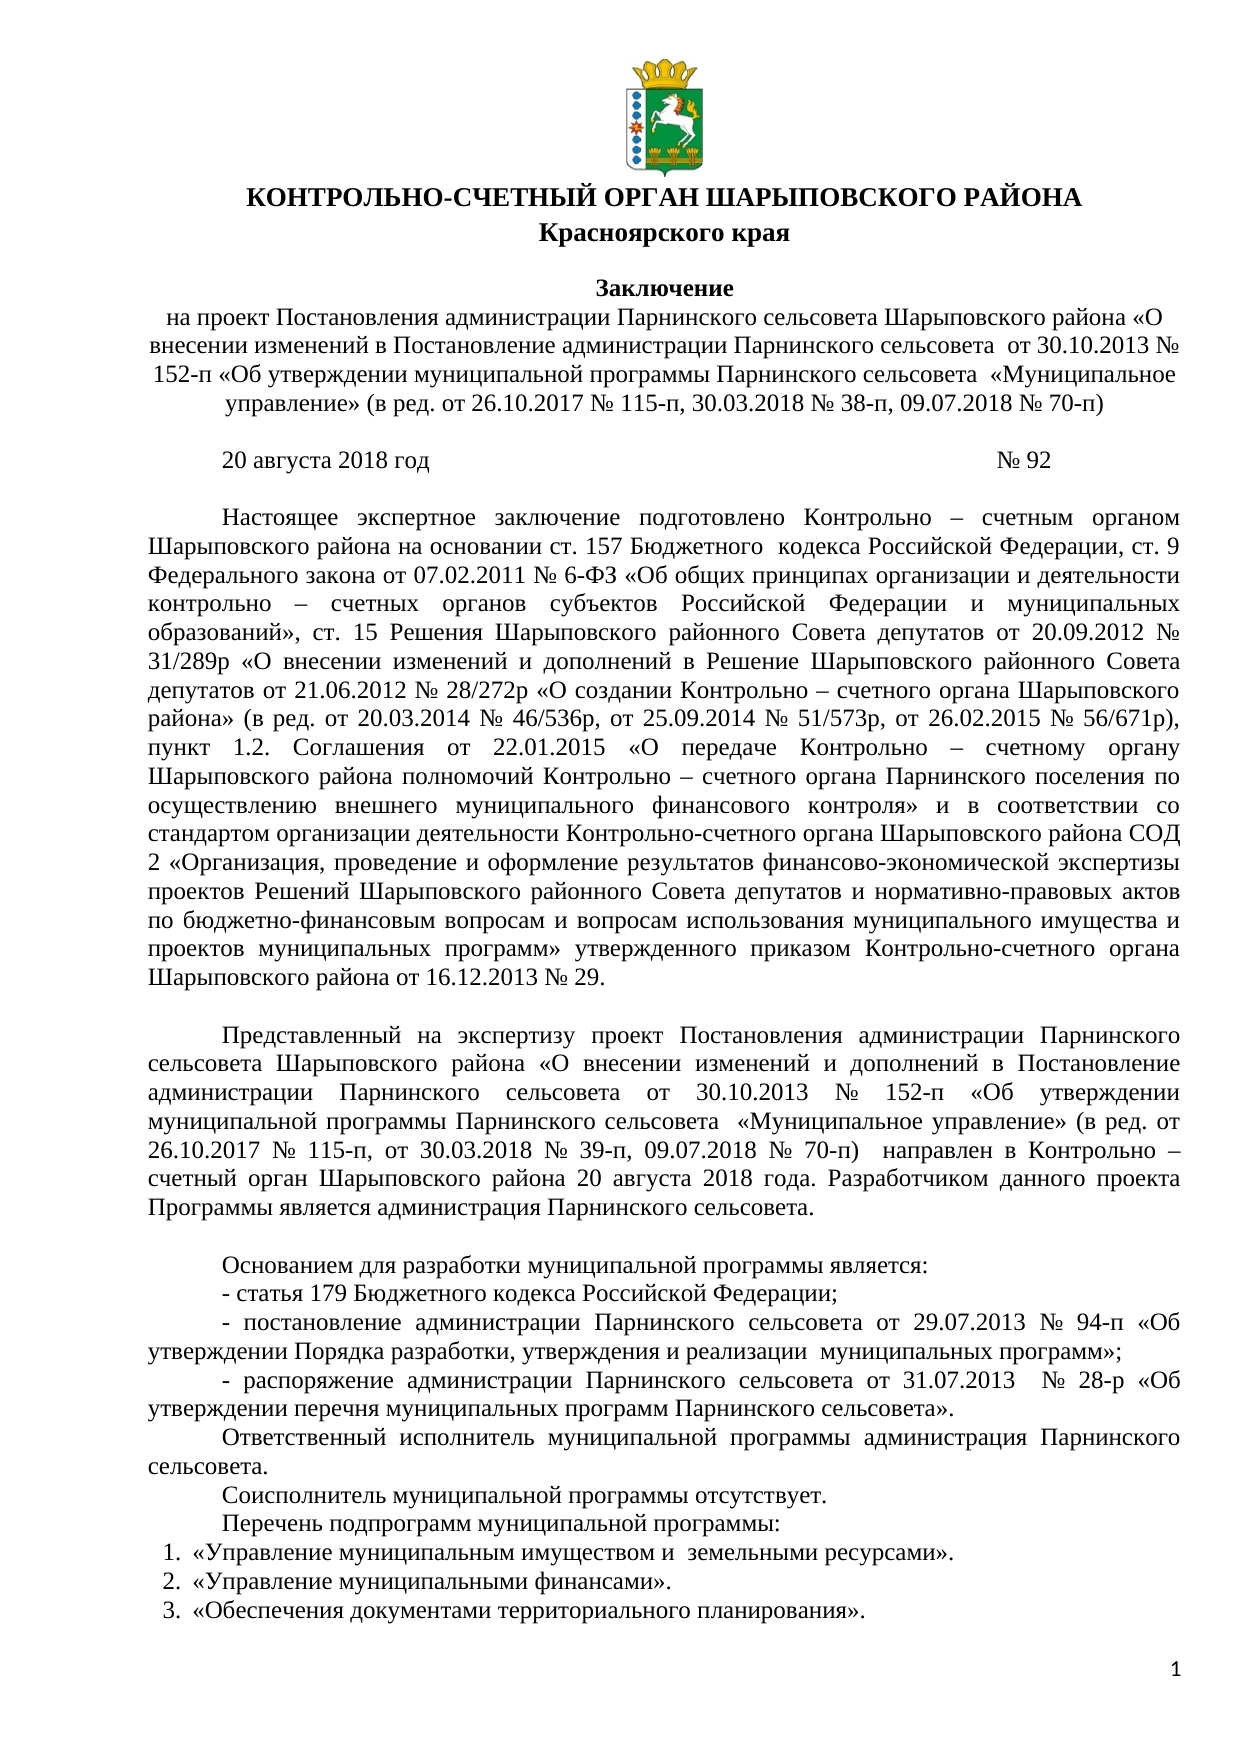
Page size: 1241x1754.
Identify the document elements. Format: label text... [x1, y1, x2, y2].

text 20 августа 2018 год № 92 [148, 445, 1181, 473]
list «Обеспечения документами территориального планирования». [162, 1595, 1181, 1623]
text Красноярского края [148, 216, 1181, 248]
text Перечень подпрограмм муниципальной программы: [148, 1508, 1181, 1537]
picture [626, 59, 703, 177]
text Соисполнитель муниципальной программы отсутствует. [148, 1480, 1181, 1508]
list «Управление муниципальным имуществом и земельными ресурсами». [162, 1537, 1181, 1566]
text КОНТРОЛЬНО-СЧЕТНЫЙ ОРГАН ШАРЫПОВСКОГО РАЙОНА [148, 181, 1181, 212]
text Основанием для разработки муниципальной программы является: [148, 1250, 1181, 1278]
text на проект Постановления администрации Парнинского сельсовета Шарыповского района «О внесении изменений в Постановление администрации Парнинского сельсовета от 30.10.2013 № 152-п «Об утверждении муниципальной программы Парнинского сельсовета «Муниципальное управление» (в ред. от 26.10.2017 № 115-п, 30.03.2018 № 38-п, 09.07.2018 № 70-п) [148, 302, 1181, 417]
text - постановление администрации Парнинского сельсовета от 29.07.2013 № 94-п «Об утверждении Порядка разработки, утверждения и реализации муниципальных программ»; [148, 1307, 1181, 1365]
text - статья 179 Бюджетного кодекса Российской Федерации; [148, 1278, 1181, 1307]
text Настоящее экспертное заключение подготовлено Контрольно – счетным органом Шарыповского района на основании ст. 157 Бюджетного кодекса Российской Федерации, ст. 9 Федерального закона от 07.02.2011 № 6-ФЗ «Об общих принципах организации и деятельности контрольно – счетных органов субъектов Российской Федерации и муниципальных образований», ст. 15 Решения Шарыповского районного Совета депутатов от 20.09.2012 № 31/289р «О внесении изменений и дополнений в Решение Шарыповского районного Совета депутатов от 21.06.2012 № 28/272р «О создании Контрольно – счетного органа Шарыповского района» (в ред. от 20.03.2014 № 46/536р, от 25.09.2014 № 51/573р, от 26.02.2015 № 56/671р), пункт 1.2. Соглашения от 22.01.2015 «О передаче Контрольно – счетному органу Шарыповского района полномочий Контрольно – счетного органа Парнинского поселения по осуществлению внешнего муниципального финансового контроля» и в соответствии со стандартом организации деятельности Контрольно-счетного органа Шарыповского района СОД 2 «Организация, проведение и оформление результатов финансово-экономической экспертизы проектов Решений Шарыповского районного Совета депутатов и нормативно-правовых актов по бюджетно-финансовым вопросам и вопросам использования муниципального имущества и проектов муниципальных программ» утвержденного приказом Контрольно-счетного органа Шарыповского района от 16.12.2013 № 29. [148, 502, 1181, 991]
text Ответственный исполнитель муниципальной программы администрация Парнинского сельсовета. [148, 1422, 1181, 1480]
list «Управление муниципальными финансами». [162, 1566, 1181, 1595]
text - распоряжение администрации Парнинского сельсовета от 31.07.2013 № 28-р «Об утверждении перечня муниципальных программ Парнинского сельсовета». [148, 1365, 1181, 1422]
text Заключение [148, 273, 1181, 302]
text Представленный на экспертизу проект Постановления администрации Парнинского сельсовета Шарыповского района «О внесении изменений и дополнений в Постановление администрации Парнинского сельсовета от 30.10.2013 № 152-п «Об утверждении муниципальной программы Парнинского сельсовета «Муниципальное управление» (в ред. от 26.10.2017 № 115-п, от 30.03.2018 № 39-п, 09.07.2018 № 70-п) направлен в Контрольно – счетный орган Шарыповского района 20 августа 2018 года. Разработчиком данного проекта Программы является администрация Парнинского сельсовета. [148, 1020, 1181, 1221]
